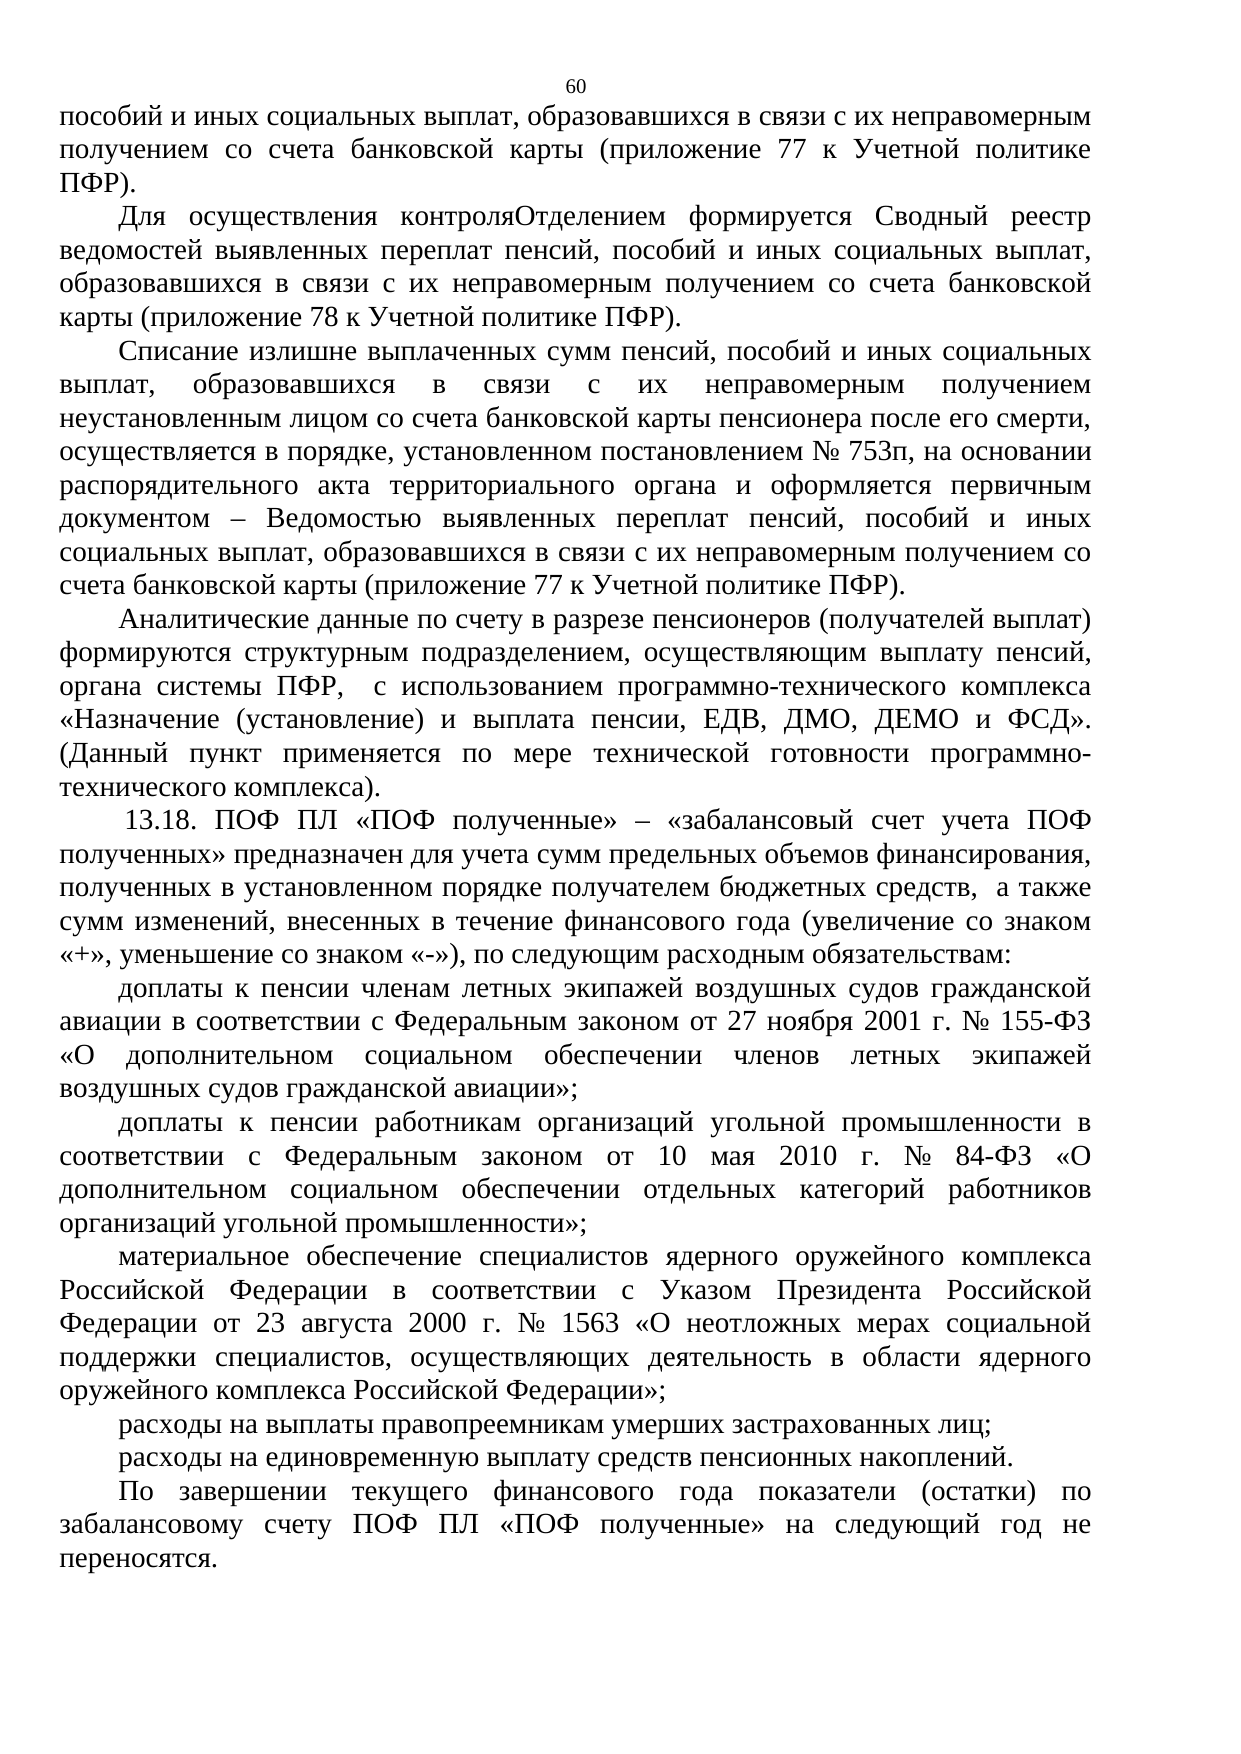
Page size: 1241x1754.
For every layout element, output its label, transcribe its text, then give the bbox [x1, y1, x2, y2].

text доплаты к пенсии работникам организаций угольной промышленности в соответствии с Федеральным законом от 10 мая 2010 г. № 84-ФЗ «О дополнительном социальном обеспечении отдельных категорий работников организаций угольной промышленности»; [59, 1104, 1092, 1238]
text материальное обеспечение специалистов ядерного оружейного комплекса Российской Федерации в соответствии с Указом Президента Российской Федерации от 23 августа 2000 г. № 1563 «О неотложных мерах социальной поддержки специалистов, осуществляющих деятельность в области ядерного оружейного комплекса Российской Федерации»; [59, 1238, 1092, 1406]
text Аналитические данные по счету в разрезе пенсионеров (получателей выплат) формируются структурным подразделением, осуществляющим выплату пенсий, органа системы ПФР, с использованием программно-технического комплекса «Назначение (установление) и выплата пенсии, ЕДВ, ДМО, ДЕМО и ФСД». (Данный пункт применяется по мере технической готовности программно-технического комплекса). [59, 601, 1092, 802]
text расходы на единовременную выплату средств пенсионных накоплений. [59, 1439, 1092, 1473]
text 13.18. ПОФ ПЛ «ПОФ полученные» – «забалансовый счет учета ПОФ полученных» предназначен для учета сумм предельных объемов финансирования, полученных в установленном порядке получателем бюджетных средств, а также сумм изменений, внесенных в течение финансового года (увеличение со знаком «+», уменьшение со знаком «-»), по следующим расходным обязательствам: [59, 802, 1092, 970]
text расходы на выплаты правопреемникам умерших застрахованных лиц; [59, 1406, 1092, 1439]
text Списание излишне выплаченных сумм пенсий, пособий и иных социальных выплат, образовавшихся в связи с их неправомерным получением неустановленным лицом со счета банковской карты пенсионера после его смерти, осуществляется в порядке, установленном постановлением № 753п, на основании распорядительного акта территориального органа и оформляется первичным документом – Ведомостью выявленных переплат пенсий, пособий и иных социальных выплат, образовавшихся в связи с их неправомерным получением со счета банковской карты (приложение 77 к Учетной политике ПФР). [59, 333, 1092, 601]
text доплаты к пенсии членам летных экипажей воздушных судов гражданской авиации в соответствии с Федеральным законом от 27 ноября 2001 г. № 155-ФЗ «О дополнительном социальном обеспечении членов летных экипажей воздушных судов гражданской авиации»; [59, 970, 1092, 1104]
text Для осуществления контроляОтделением формируется Сводный реестр ведомостей выявленных переплат пенсий, пособий и иных социальных выплат, образовавшихся в связи с их неправомерным получением со счета банковской карты (приложение 78 к Учетной политике ПФР). [59, 198, 1092, 333]
text По завершении текущего финансового года показатели (остатки) по забалансовому счету ПОФ ПЛ «ПОФ полученные» на следующий год не переносятся. [59, 1473, 1092, 1574]
